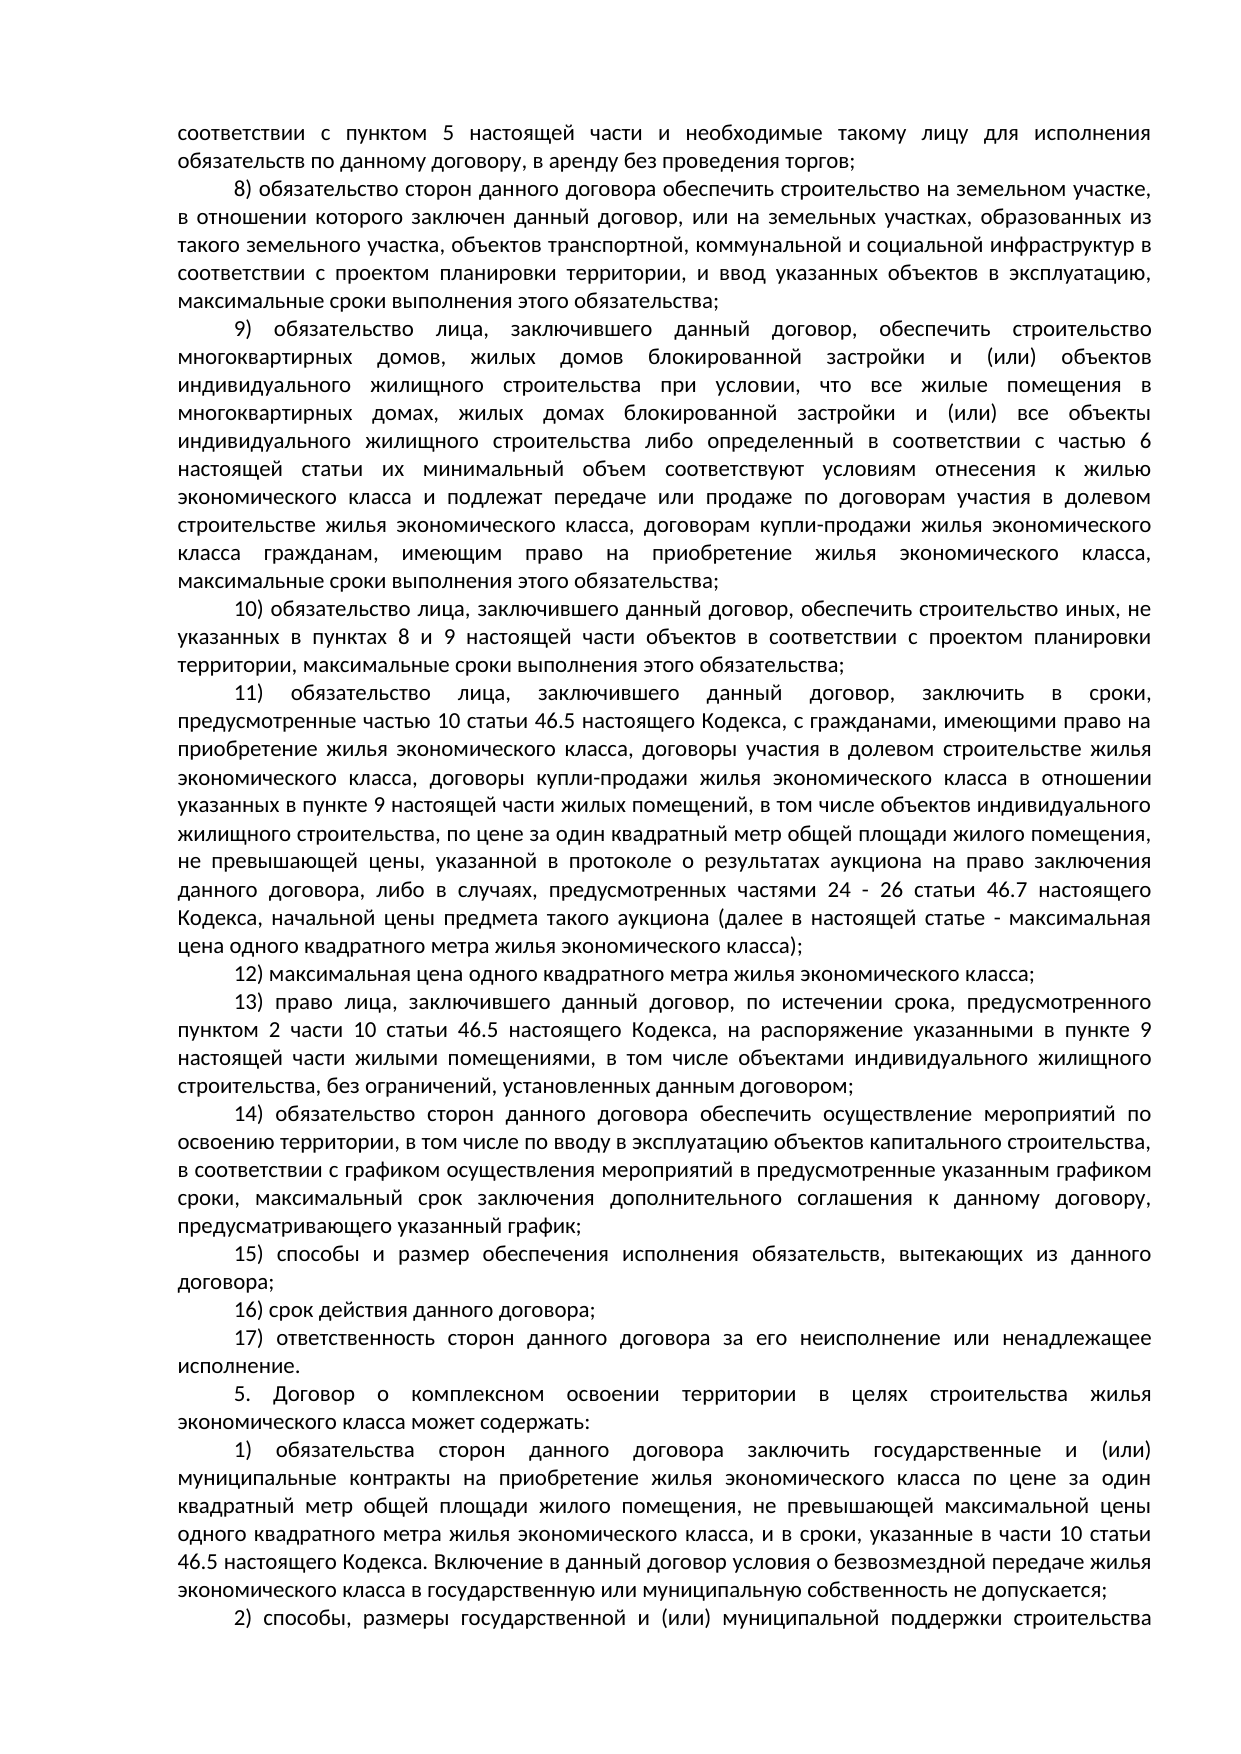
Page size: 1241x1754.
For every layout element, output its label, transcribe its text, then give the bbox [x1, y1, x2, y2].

text 13) право лица, заключившего данный договор, по истечении срока, предусмотренного пунктом 2 части 10 статьи 46.5 настоящего Кодекса, на распоряжение указанными в пункте 9 настоящей части жилыми помещениями, в том числе объектами индивидуального жилищного строительства, без ограничений, установленных данным договором; [177, 987, 1152, 1099]
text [177, 1603, 1152, 1631]
text 1) обязательства сторон данного договора заключить государственные и (или) муниципальные контракты на приобретение жилья экономического класса по цене за один квадратный метр общей площади жилого помещения, не превышающей максимальной цены одного квадратного метра жилья экономического класса, и в сроки, указанные в части 10 статьи 46.5 настоящего Кодекса. Включение в данный договор условия о безвозмездной передаче жилья экономического класса в государственную или муниципальную собственность не допускается; [177, 1435, 1152, 1603]
text 15) способы и размер обеспечения исполнения обязательств, вытекающих из данного договора; [177, 1239, 1152, 1295]
text 10) обязательство лица, заключившего данный договор, обеспечить строительство иных, не указанных в пунктах 8 и 9 настоящей части объектов в соответствии с проектом планировки территории, максимальные сроки выполнения этого обязательства; [177, 594, 1152, 678]
text 8) обязательство сторон данного договора обеспечить строительство на земельном участке, в отношении которого заключен данный договор, или на земельных участках, образованных из такого земельного участка, объектов транспортной, коммунальной и социальной инфраструктур в соответствии с проектом планировки территории, и ввод указанных объектов в эксплуатацию, максимальные сроки выполнения этого обязательства; [177, 174, 1152, 314]
text 16) срок действия данного договора; [177, 1295, 1152, 1323]
text 12) максимальная цена одного квадратного метра жилья экономического класса; [177, 959, 1152, 987]
text 5. Договор о комплексном освоении территории в целях строительства жилья экономического класса может содержать: [177, 1379, 1152, 1435]
text 17) ответственность сторон данного договора за его неисполнение или ненадлежащее исполнение. [177, 1323, 1152, 1379]
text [177, 118, 1152, 174]
text 9) обязательство лица, заключившего данный договор, обеспечить строительство многоквартирных домов, жилых домов блокированной застройки и (или) объектов индивидуального жилищного строительства при условии, что все жилые помещения в многоквартирных домах, жилых домах блокированной застройки и (или) все объекты индивидуального жилищного строительства либо определенный в соответствии с частью 6 настоящей статьи их минимальный объем соответствуют условиям отнесения к жилью экономического класса и подлежат передаче или продаже по договорам участия в долевом строительстве жилья экономического класса, договорам купли-продажи жилья экономического класса гражданам, имеющим право на приобретение жилья экономического класса, максимальные сроки выполнения этого обязательства; [177, 314, 1152, 594]
text 11) обязательство лица, заключившего данный договор, заключить в сроки, предусмотренные частью 10 статьи 46.5 настоящего Кодекса, с гражданами, имеющими право на приобретение жилья экономического класса, договоры участия в долевом строительстве жилья экономического класса, договоры купли-продажи жилья экономического класса в отношении указанных в пункте 9 настоящей части жилых помещений, в том числе объектов индивидуального жилищного строительства, по цене за один квадратный метр общей площади жилого помещения, не превышающей цены, указанной в протоколе о результатах аукциона на право заключения данного договора, либо в случаях, предусмотренных частями 24 - 26 статьи 46.7 настоящего Кодекса, начальной цены предмета такого аукциона (далее в настоящей статье - максимальная цена одного квадратного метра жилья экономического класса); [177, 678, 1152, 959]
text 14) обязательство сторон данного договора обеспечить осуществление мероприятий по освоению территории, в том числе по вводу в эксплуатацию объектов капитального строительства, в соответствии с графиком осуществления мероприятий в предусмотренные указанным графиком сроки, максимальный срок заключения дополнительного соглашения к данному договору, предусматривающего указанный график; [177, 1099, 1152, 1239]
